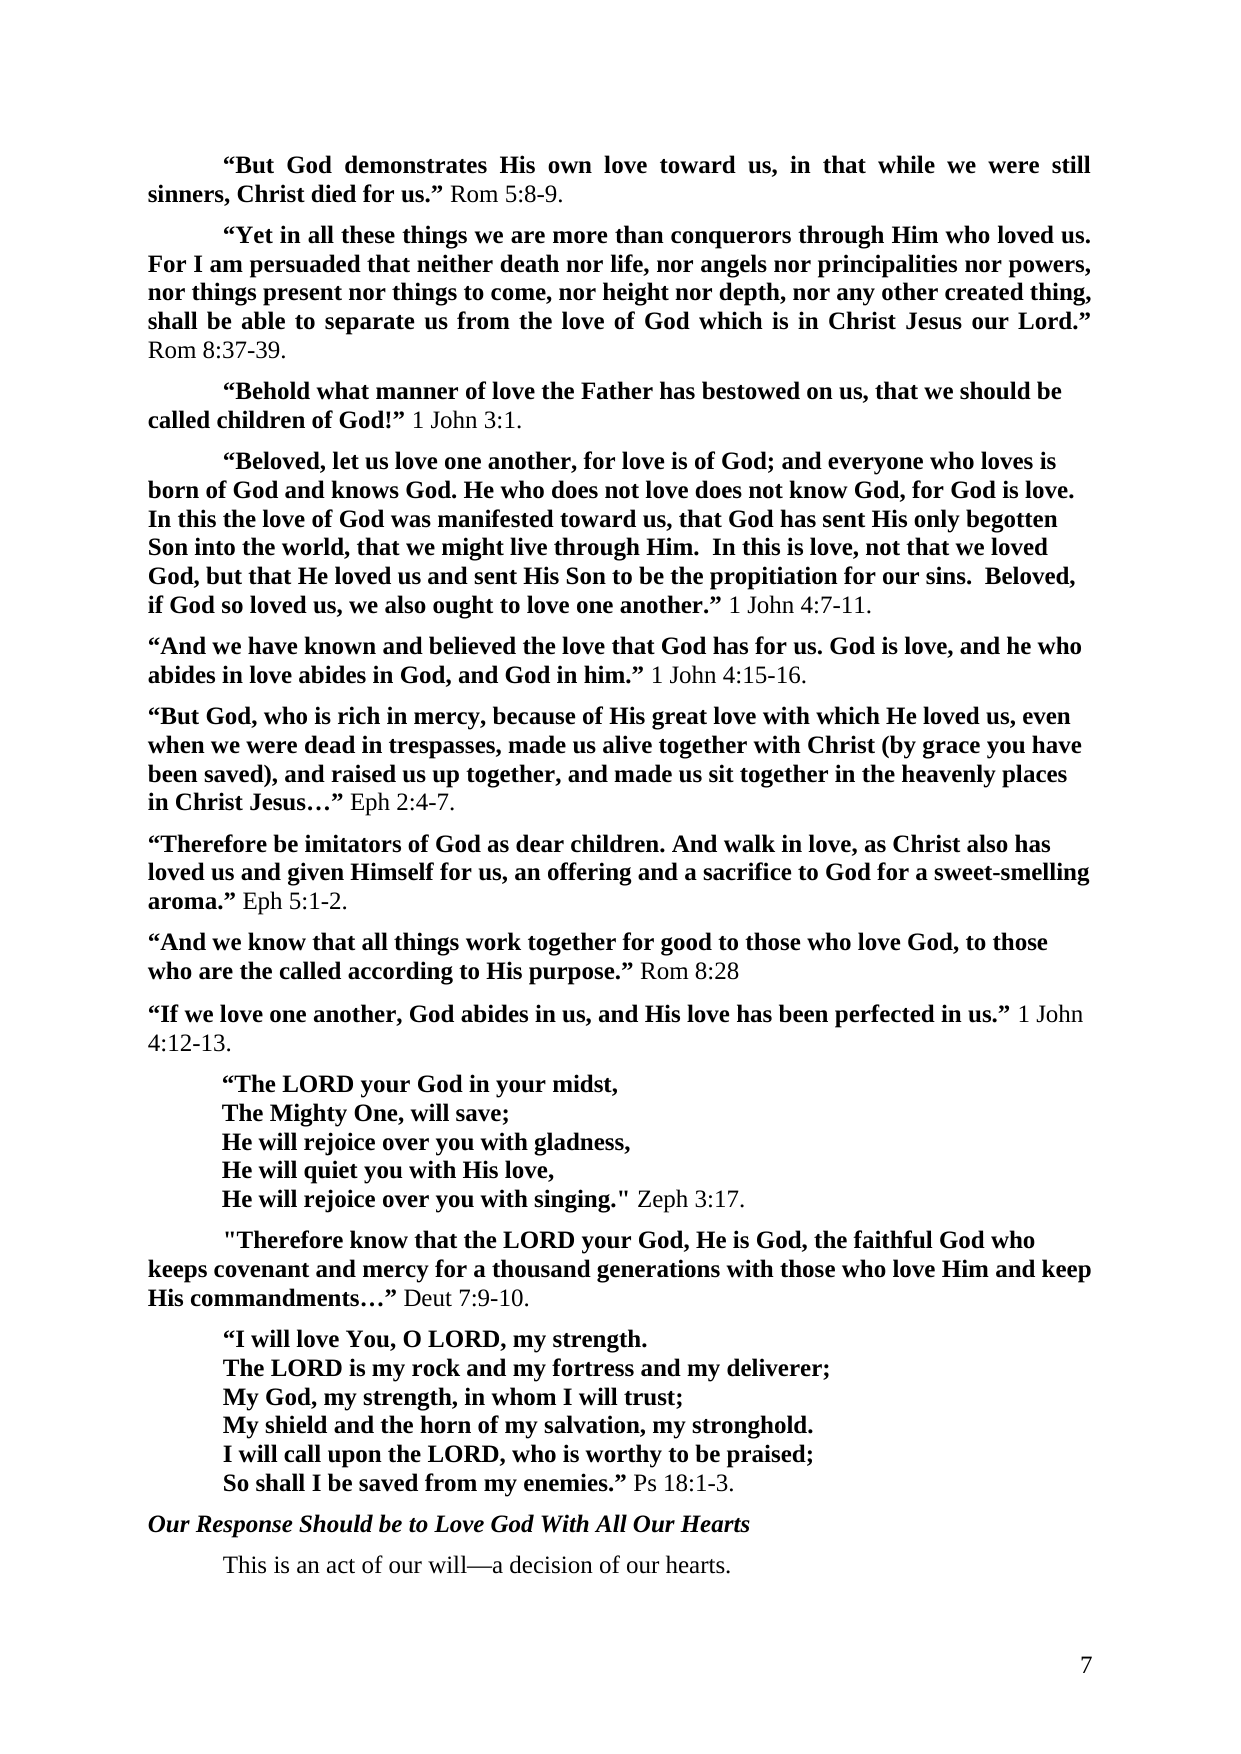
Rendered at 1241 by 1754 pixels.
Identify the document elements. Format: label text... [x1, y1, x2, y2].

title “But God, who is rich in mercy, because of His great love with which He loved us, even when we were dead in trespasses, made us alive together with Christ (by grace you have been saved), and raised us up together, and made us sit together in the heavenly places in Christ Jesus…” Eph 2:4-7. [148, 701, 1092, 816]
title “I will love You, O LORD, my strength. [148, 1324, 1092, 1353]
title “Behold what manner of love the Father has bestowed on us, that we should be called children of God!” 1 John 3:1. [148, 376, 1092, 434]
title He will quiet you with His love, [222, 1156, 1092, 1184]
title I will call upon the LORD, who is worthy to be praised; [223, 1439, 1092, 1468]
title The LORD is my rock and my fortress and my deliverer; [223, 1353, 1092, 1382]
title “But God demonstrates His own love toward us, in that while we were still sinners, Christ died for us.” Rom 5:8-9. [148, 150, 1092, 207]
title “Beloved, let us love one another, for love is of God; and everyone who loves is born of God and knows God. He who does not love does not know God, for God is love. In this the love of God was manifested toward us, that God has sent His only begotten Son into the world, that we might live through Him. In this is love, not that we loved God, but that He loved us and sent His Son to be the propitiation for our sins. Beloved, if God so loved us, we also ought to love one another.” 1 John 4:7-11. [148, 446, 1092, 619]
title “And we know that all things work together for good to those who love God, to those who are the called according to His purpose.” Rom 8:28 [148, 927, 1092, 985]
title My God, my strength, in whom I will trust; [223, 1382, 1092, 1411]
title This is an act of our will—a decision of our hearts. [148, 1551, 1092, 1579]
title “And we have known and believed the love that God has for us. God is love, and he who abides in love abides in God, and God in him.” 1 John 4:15-16. [148, 631, 1092, 689]
title “The LORD your God in your midst, [222, 1069, 1092, 1098]
title The Mighty One, will save; [222, 1098, 1092, 1127]
title He will rejoice over you with gladness, [222, 1127, 1092, 1156]
title He will rejoice over you with singing." Zeph 3:17. [222, 1184, 1092, 1213]
title “If we love one another, God abides in us, and His love has been perfected in us.” 1 John 4:12-13. [148, 999, 1092, 1057]
title Our Response Should be to Love God With All Our Hearts [148, 1509, 1092, 1538]
title My shield and the horn of my salvation, my stronghold. [223, 1411, 1092, 1439]
title “Therefore be imitators of God as dear children. And walk in love, as Christ also has loved us and given Himself for us, an offering and a sacrifice to God for a sweet-smelling aroma.” Eph 5:1-2. [148, 829, 1092, 915]
title “Yet in all these things we are more than conquerors through Him who loved us. For I am persuaded that neither death nor life, nor angels nor principalities nor powers, nor things present nor things to come, nor height nor depth, nor any other created thing, shall be able to separate us from the love of God which is in Christ Jesus our Lord.” Rom 8:37-39. [148, 220, 1092, 364]
title So shall I be saved from my enemies.” Ps 18:1-3. [148, 1468, 1092, 1497]
title "Therefore know that the LORD your God, He is God, the faithful God who keeps covenant and mercy for a thousand generations with those who love Him and keep His commandments…” Deut 7:9-10. [148, 1226, 1092, 1312]
